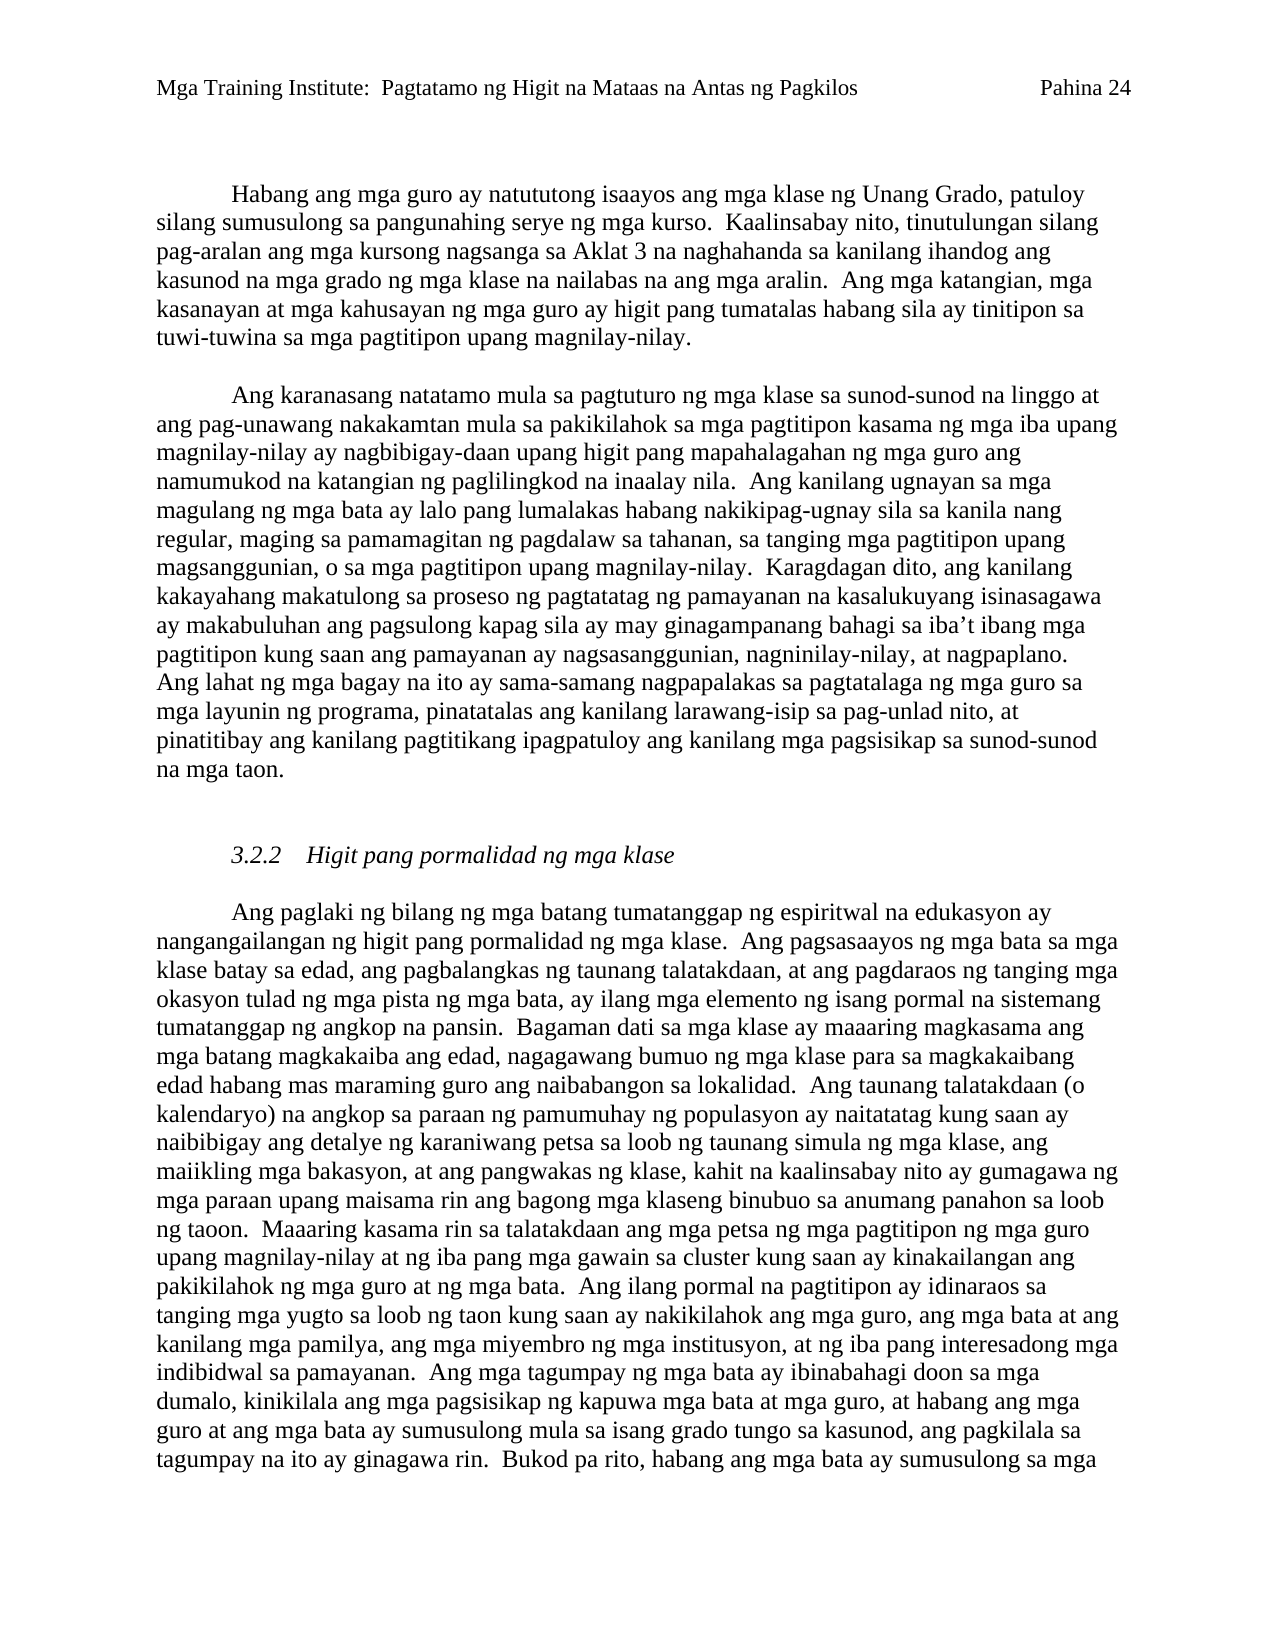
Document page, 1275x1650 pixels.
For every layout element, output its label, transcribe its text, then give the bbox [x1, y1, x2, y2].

text Ang karanasang natatamo mula sa pagtuturo ng mga klase sa sunod-sunod na linggo at ang pag-unawang nakakamtan mula sa pakikilahok sa mga pagtitipon kasama ng mga iba upang magnilay-nilay ay nagbibigay-daan upang higit pang mapahalagahan ng mga guro ang namumukod na katangian ng paglilingkod na inaalay nila. Ang kanilang ugnayan sa mga magulang ng mga bata ay lalo pang lumalakas habang nakikipag-ugnay sila sa kanila nang regular, maging sa pamamagitan ng pagdalaw sa tahanan, sa tanging mga pagtitipon upang magsanggunian, o sa mga pagtitipon upang magnilay-nilay. Karagdagan dito, ang kanilang kakayahang makatulong sa proseso ng pagtatatag ng pamayanan na kasalukuyang isinasagawa ay makabuluhan ang pagsulong kapag sila ay may ginagampanang bahagi sa iba’t ibang mga pagtitipon kung saan ang pamayanan ay nagsasanggunian, nagninilay-nilay, at nagpaplano. Ang lahat ng mga bagay na ito ay sama-samang nagpapalakas sa pagtatalaga ng mga guro sa mga layunin ng programa, pinatatalas ang kanilang larawang-isip sa pag-unlad nito, at pinatitibay ang kanilang pagtitikang ipagpatuloy ang kanilang mga pagsisikap sa sunod-sunod na mga taon. [156, 380, 1119, 782]
text 3.2.2 Higit pang pormalidad ng mga klase [156, 840, 1119, 869]
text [156, 897, 1119, 1472]
text Habang ang mga guro ay natututong isaayos ang mga klase ng Unang Grado, patuloy silang sumusulong sa pangunahing serye ng mga kurso. Kaalinsabay nito, tinutulungan silang pag-aralan ang mga kursong nagsanga sa Aklat 3 na naghahanda sa kanilang ihandog ang kasunod na mga grado ng mga klase na nailabas na ang mga aralin. Ang mga katangian, mga kasanayan at mga kahusayan ng mga guro ay higit pang tumatalas habang sila ay tinitipon sa tuwi-tuwina sa mga pagtitipon upang magnilay-nilay. [156, 179, 1119, 351]
